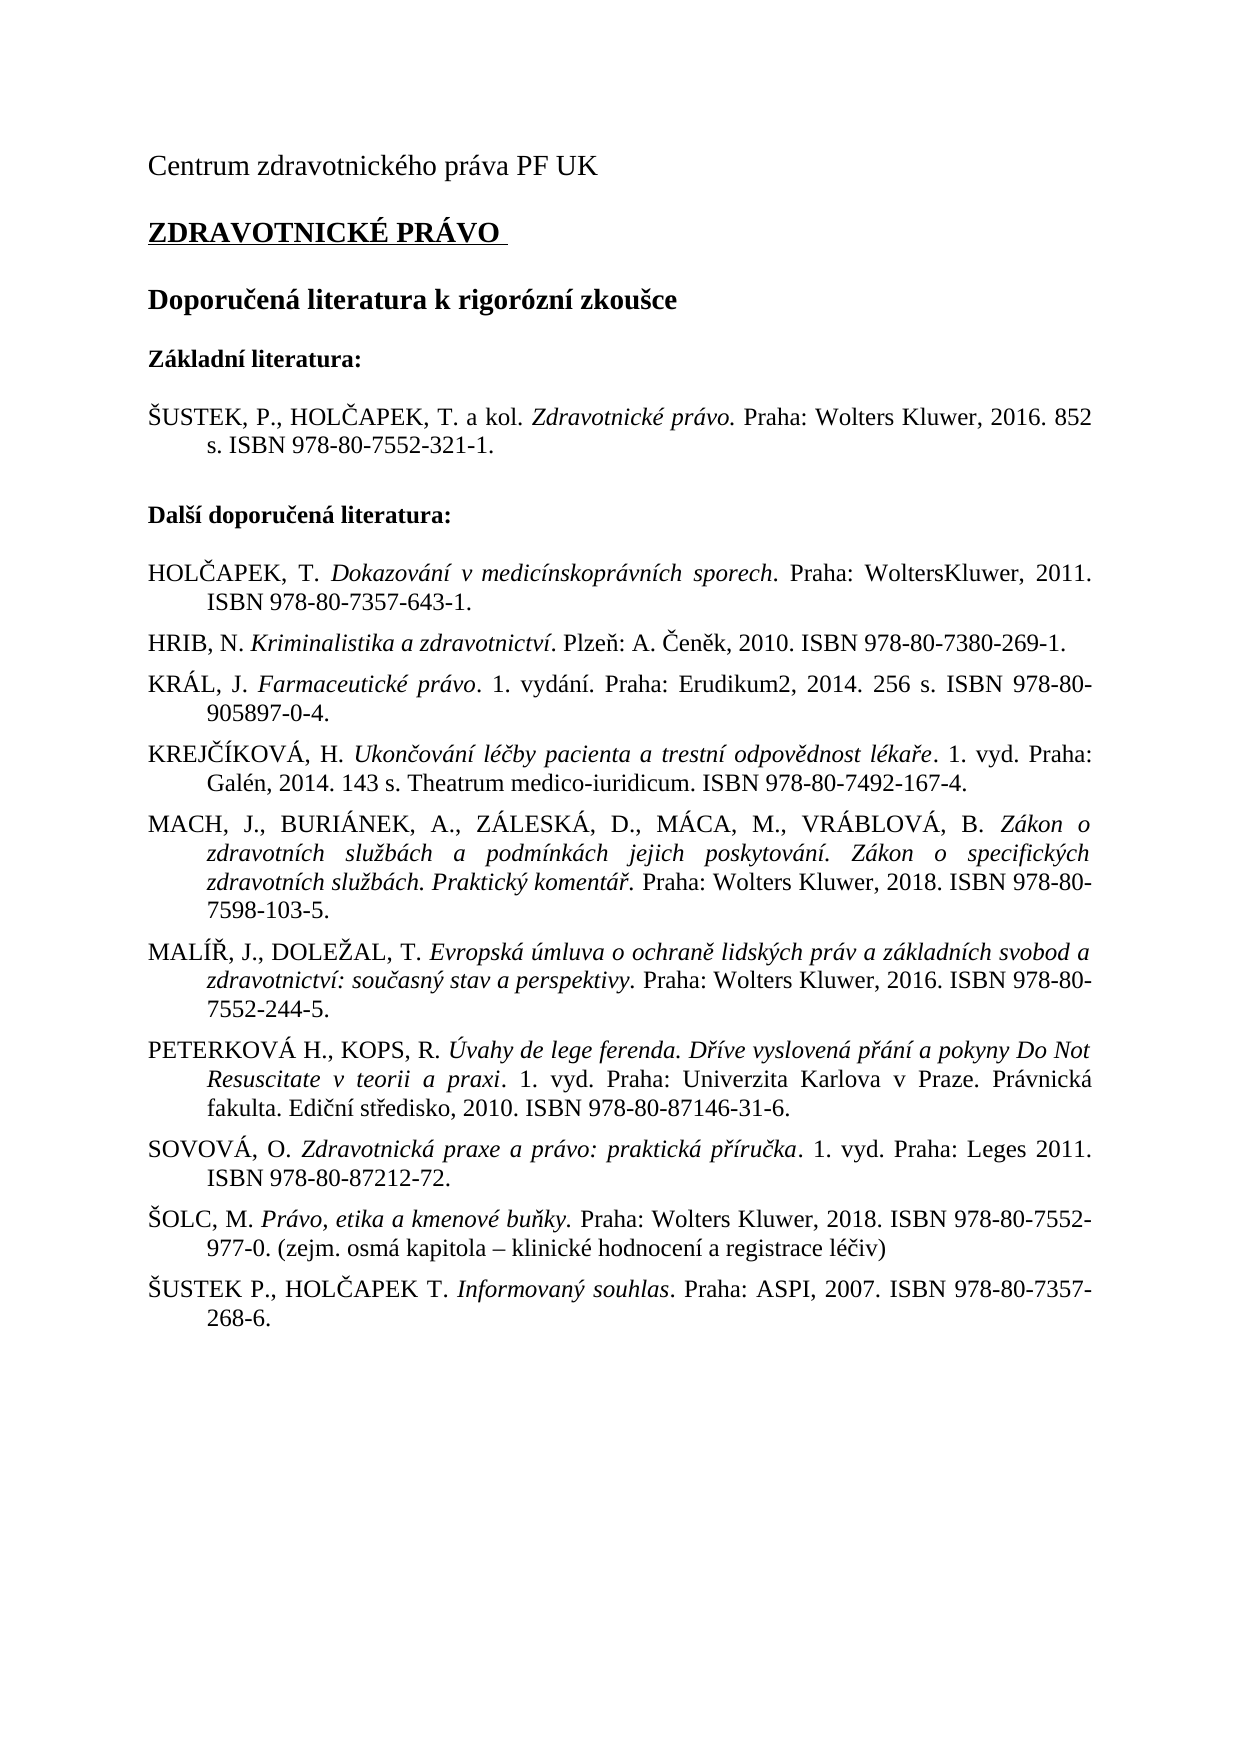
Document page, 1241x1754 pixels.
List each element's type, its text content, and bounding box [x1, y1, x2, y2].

text Doporučená literatura k rigorózní zkoušce [148, 282, 1093, 315]
text ZDRAVOTNICKÉ PRÁVO [148, 215, 1093, 248]
text MACH, J., BURIÁNEK, A., ZÁLESKÁ, D., MÁCA, M., VRÁBLOVÁ, B. Zákon o zdravotních službách a podmínkách jejich poskytování. Zákon o specifických zdravotních službách. Praktický komentář. Praha: Wolters Kluwer, 2018. ISBN 978-80-7598-103-5. [148, 809, 1093, 924]
text Šustek P., Holčapek T. Informovaný souhlas. Praha: ASPI, 2007. ISBN 978-80-7357-268-6. [148, 1274, 1093, 1332]
text ŠOLC, M. Právo, etika a kmenové buňky. Praha: Wolters Kluwer, 2018. ISBN 978-80-7552-977-0. (zejm. osmá kapitola – klinické hodnocení a registrace léčiv) [148, 1204, 1093, 1262]
text Sovová, O. Zdravotnická praxe a právo: praktická příručka. 1. vyd. Praha: Leges 2011. ISBN 978-80-87212-72. [148, 1134, 1093, 1192]
text Základní literatura: [148, 344, 1093, 373]
text KRÁL, J. Farmaceutické právo. 1. vydání. Praha: Erudikum2, 2014. 256 s. ISBN 978-80-905897-0-4. [148, 669, 1093, 727]
text PETERKOVÁ H., KOPS, R. Úvahy de lege ferenda. Dříve vyslovená přání a pokyny Do Not Resuscitate v teorii a praxi. 1. vyd. Praha: Univerzita Karlova v Praze. Právnická fakulta. Ediční středisko, 2010. ISBN 978-80-87146-31-6. [148, 1035, 1093, 1122]
text ŠUSTEK, P., HOLČAPEK, T. a kol. Zdravotnické právo. Praha: Wolters Kluwer, 2016. 852 s. ISBN 978-80-7552-321-1. [148, 402, 1093, 459]
text KREJČÍKOVÁ, H. Ukončování léčby pacienta a trestní odpovědnost lékaře. 1. vyd. Praha: Galén, 2014. 143 s. Theatrum medico-iuridicum. ISBN 978-80-7492-167-4. [148, 739, 1093, 797]
text Holčapek, T. Dokazování v medicínskoprávních sporech. Praha: WoltersKluwer, 2011. ISBN 978-80-7357-643-1. [148, 558, 1093, 615]
text Centrum zdravotnického práva PF UK [148, 148, 1093, 181]
text Další doporučená literatura: [148, 500, 1093, 529]
text HRIB, N. Kriminalistika a zdravotnictví. Plzeň: A. Čeněk, 2010. ISBN 978-80-7380-269-1. [148, 628, 1093, 657]
text MALÍŘ, J., DOLEŽAL, T. Evropská úmluva o ochraně lidských práv a základních svobod a zdravotnictví: současný stav a perspektivy. Praha: Wolters Kluwer, 2016. ISBN 978-80-7552-244-5. [148, 937, 1093, 1023]
